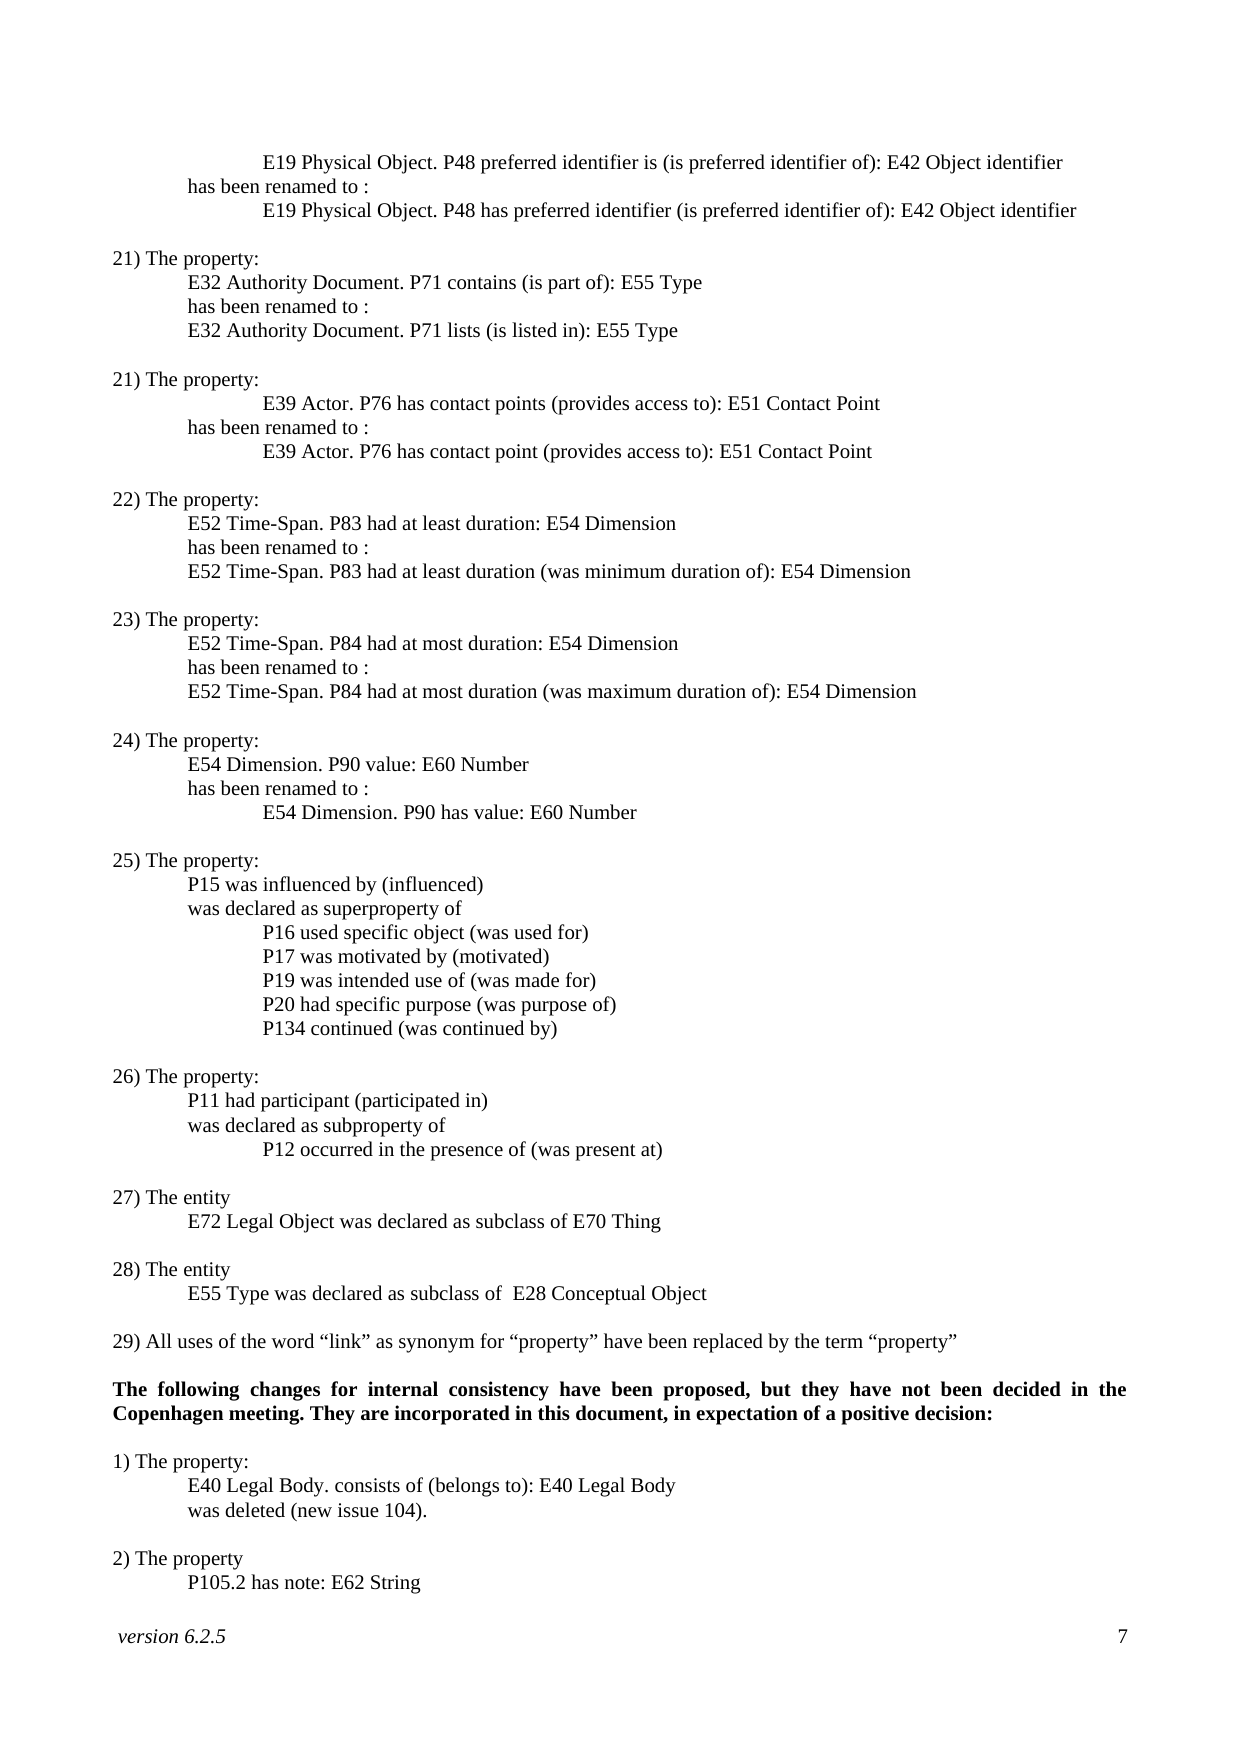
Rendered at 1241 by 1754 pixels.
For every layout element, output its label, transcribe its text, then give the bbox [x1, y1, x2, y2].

text E55 Type was declared as subclass of E28 Conceptual Object [112, 1281, 1128, 1305]
text P16 used specific object (was used for) [187, 920, 1128, 944]
text 29) All uses of the word “link” as synonym for “property” have been replaced by the term “property” [112, 1329, 1128, 1353]
text E54 Dimension. P90 has value: E60 Number [112, 800, 1128, 824]
text E39 Actor. P76 has contact points (provides access to): E51 Contact Point [187, 391, 1128, 415]
text P11 had participant (participated in) [112, 1088, 1128, 1112]
text has been renamed to : [112, 655, 1128, 679]
text 2) The property [112, 1546, 1128, 1570]
text 21) The property: [112, 367, 1128, 391]
text 22) The property: [112, 487, 1128, 511]
text has been renamed to : [112, 776, 1128, 800]
text 25) The property: [112, 848, 1128, 872]
text has been renamed to : [112, 535, 1128, 559]
text E39 Actor. P76 has contact point (provides access to): E51 Contact Point [187, 439, 1128, 463]
text P20 had specific purpose (was purpose of) [187, 992, 1128, 1016]
text 27) The entity [112, 1185, 1128, 1209]
text E52 Time-Span. P83 had at least duration: E54 Dimension [112, 511, 1128, 535]
text was declared as superproperty of [112, 896, 1128, 920]
text 21) The property: [112, 246, 1128, 270]
text E32 Authority Document. P71 contains (is part of): E55 Type [112, 270, 1128, 294]
text 23) The property: [112, 607, 1128, 631]
text P19 was intended use of (was made for) [187, 968, 1128, 992]
text E52 Time-Span. P84 had at most duration: E54 Dimension [112, 631, 1128, 655]
text E52 Time-Span. P83 had at least duration (was minimum duration of): E54 Dimension [112, 559, 1128, 583]
text P17 was motivated by (motivated) [187, 944, 1128, 968]
text has been renamed to : [187, 415, 1128, 439]
text E72 Legal Object was declared as subclass of E70 Thing [112, 1209, 1128, 1233]
text 28) The entity [112, 1257, 1128, 1281]
text E32 Authority Document. P71 lists (is listed in): E55 Type [112, 318, 1128, 342]
text The following changes for internal consistency have been proposed, but they have not been decided in the Copenhagen meeting. They are incorporated in this document, in expectation of a positive decision: [112, 1377, 1128, 1425]
text 1) The property: [112, 1449, 1128, 1473]
text 24) The property: [112, 727, 1128, 752]
text P12 occurred in the presence of (was present at) [112, 1137, 1128, 1161]
text was declared as subproperty of [112, 1112, 1128, 1137]
text has been renamed to : [112, 294, 1128, 318]
text P15 was influenced by (influenced) [112, 872, 1128, 896]
text P134 continued (was continued by) [187, 1016, 1128, 1040]
text has been renamed to : [187, 174, 1128, 198]
text P105.2 has note: E62 String [112, 1570, 1128, 1594]
text was deleted (new issue 104). [112, 1497, 1128, 1522]
text 26) The property: [112, 1064, 1128, 1088]
text E54 Dimension. P90 value: E60 Number [112, 752, 1128, 776]
text E19 Physical Object. P48 has preferred identifier (is preferred identifier of): E42 Object identifier [187, 198, 1128, 222]
text E19 Physical Object. P48 preferred identifier is (is preferred identifier of): E42 Object identifier [187, 150, 1128, 174]
text E52 Time-Span. P84 had at most duration (was maximum duration of): E54 Dimension [112, 679, 1128, 703]
text E40 Legal Body. consists of (belongs to): E40 Legal Body [112, 1473, 1128, 1497]
